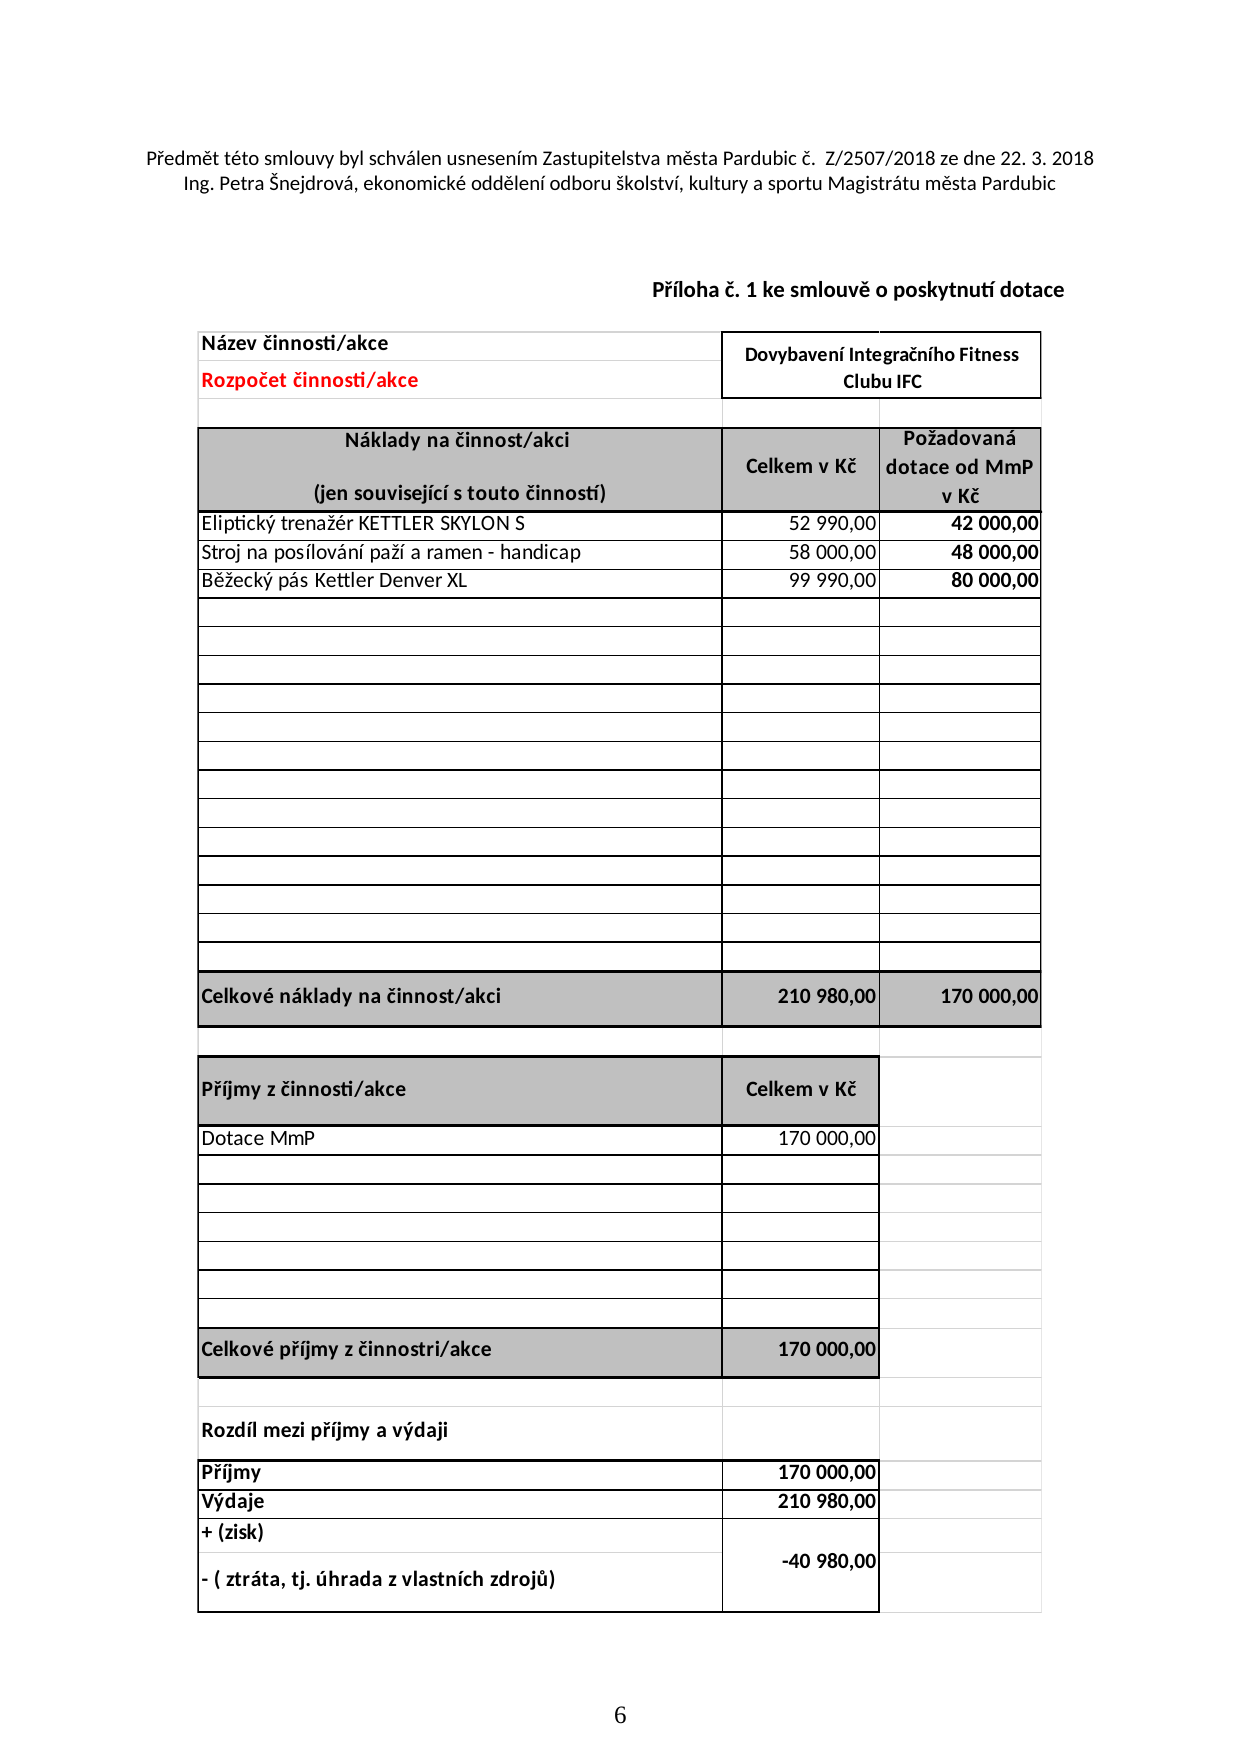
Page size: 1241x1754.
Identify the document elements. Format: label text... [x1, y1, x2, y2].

text Příloha č. 1 ke smlouvě o poskytnutí dotace [578, 275, 1104, 303]
text Ing. Petra Šnejdrová, ekonomické oddělení odboru školství, kultury a sportu Magistrátu města Pardubic [136, 170, 1104, 196]
text Předmět této smlouvy byl schválen usnesením Zastupitelstva města Pardubic č. Z/2507/2018 ze dne 22. 3. 2018 [136, 145, 1104, 170]
